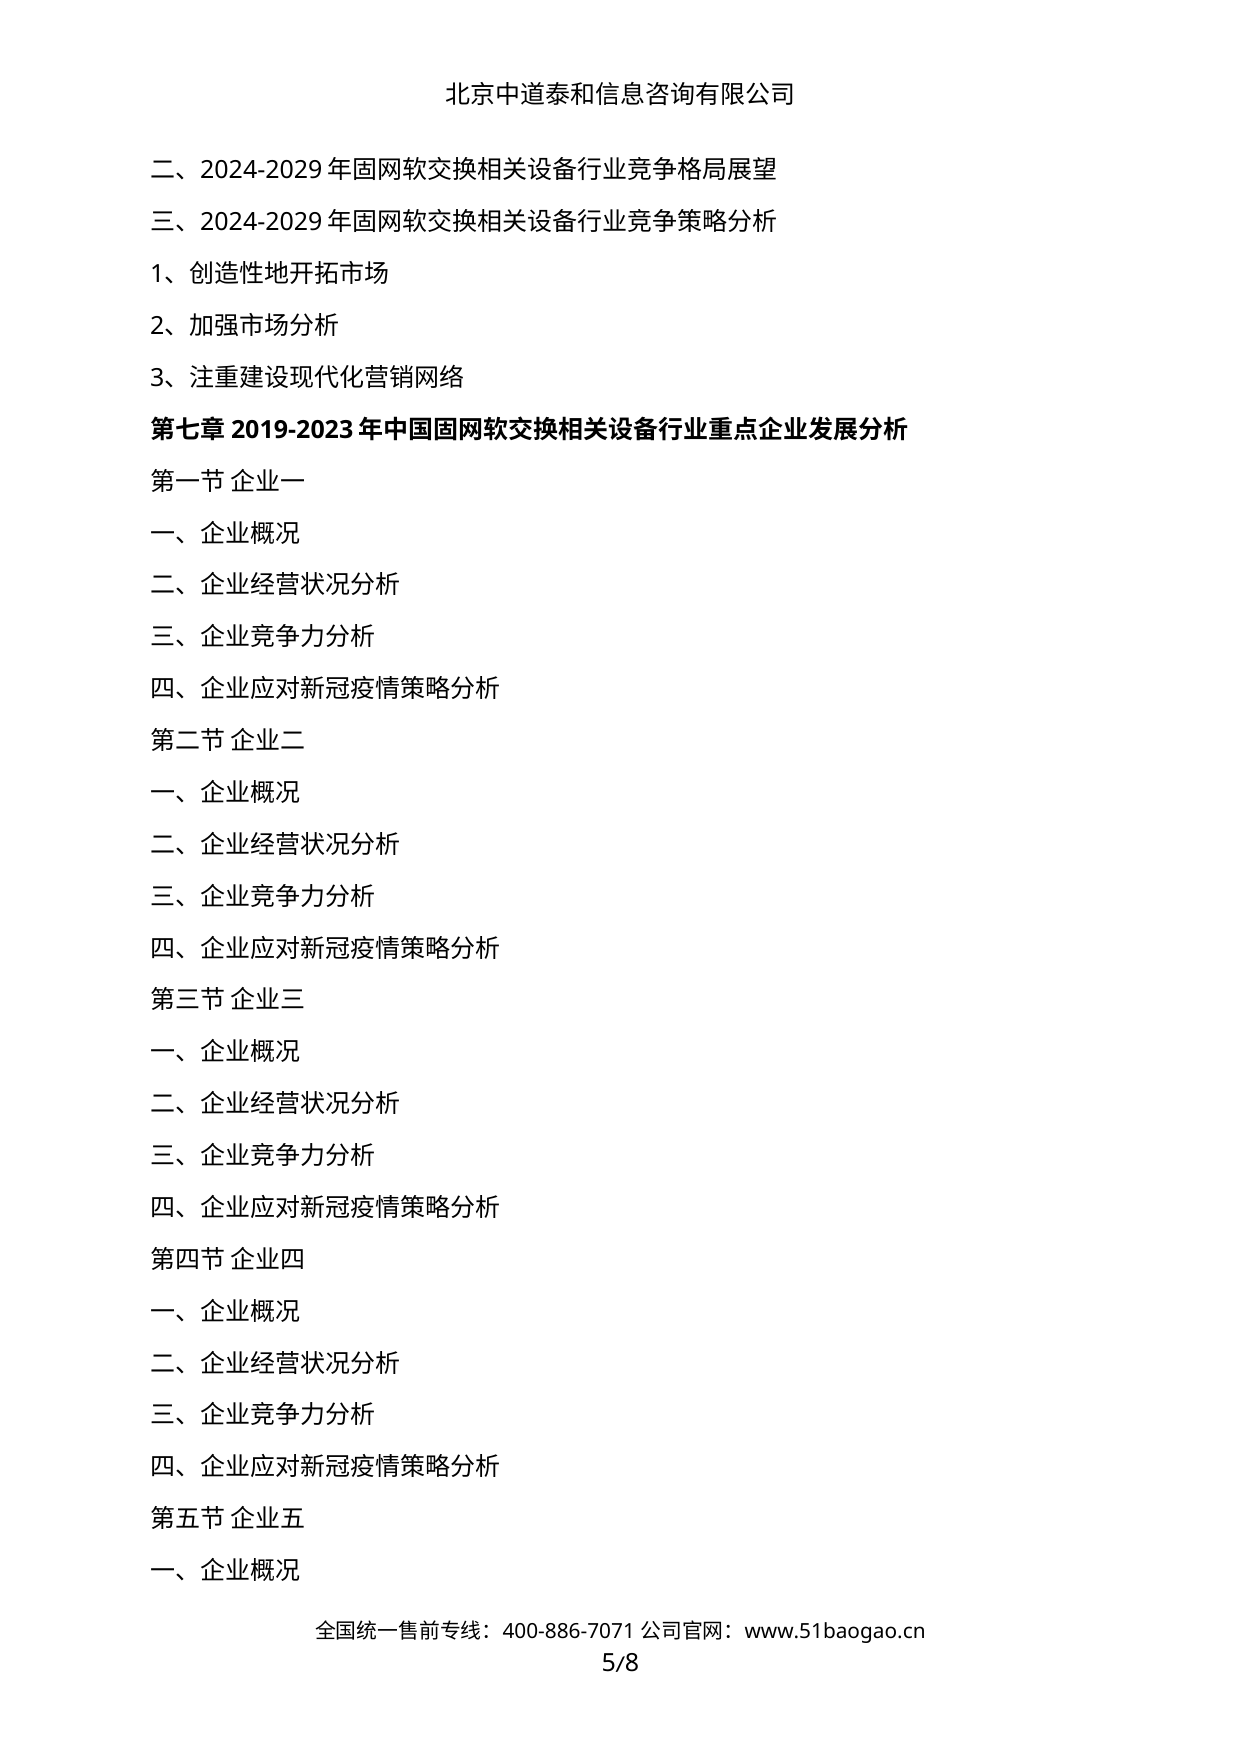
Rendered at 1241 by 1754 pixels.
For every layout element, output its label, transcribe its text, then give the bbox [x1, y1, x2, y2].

text 第二节 企业二 [150, 721, 1090, 757]
text 一、企业概况 [150, 513, 1090, 549]
text 第七章 2019-2023年中国固网软交换相关设备行业重点企业发展分析 [150, 409, 1090, 446]
text 1、创造性地开拓市场 [150, 254, 1090, 290]
text 二、企业经营状况分析 [150, 824, 1090, 861]
text 二、企业经营状况分析 [150, 1084, 1090, 1120]
text 2、加强市场分析 [150, 306, 1090, 342]
text 四、企业应对新冠疫情策略分析 [150, 1447, 1090, 1483]
text 3、注重建设现代化营销网络 [150, 357, 1090, 394]
text 四、企业应对新冠疫情策略分析 [150, 1187, 1090, 1224]
text 第三节 企业三 [150, 980, 1090, 1016]
text 一、企业概况 [150, 1032, 1090, 1068]
text 二、企业经营状况分析 [150, 1343, 1090, 1379]
text 一、企业概况 [150, 772, 1090, 809]
text 三、企业竞争力分析 [150, 876, 1090, 912]
text 四、企业应对新冠疫情策略分析 [150, 928, 1090, 964]
text 二、企业经营状况分析 [150, 565, 1090, 601]
text 三、企业竞争力分析 [150, 617, 1090, 653]
text 一、企业概况 [150, 1291, 1090, 1327]
text 四、企业应对新冠疫情策略分析 [150, 669, 1090, 705]
text 二、2024-2029年固网软交换相关设备行业竞争格局展望 [150, 150, 1090, 186]
text 一、企业概况 [150, 1551, 1090, 1587]
text 第四节 企业四 [150, 1239, 1090, 1276]
text 三、企业竞争力分析 [150, 1395, 1090, 1431]
text 三、企业竞争力分析 [150, 1136, 1090, 1172]
text 三、2024-2029年固网软交换相关设备行业竞争策略分析 [150, 202, 1090, 238]
text 第一节 企业一 [150, 461, 1090, 497]
text 第五节 企业五 [150, 1499, 1090, 1535]
